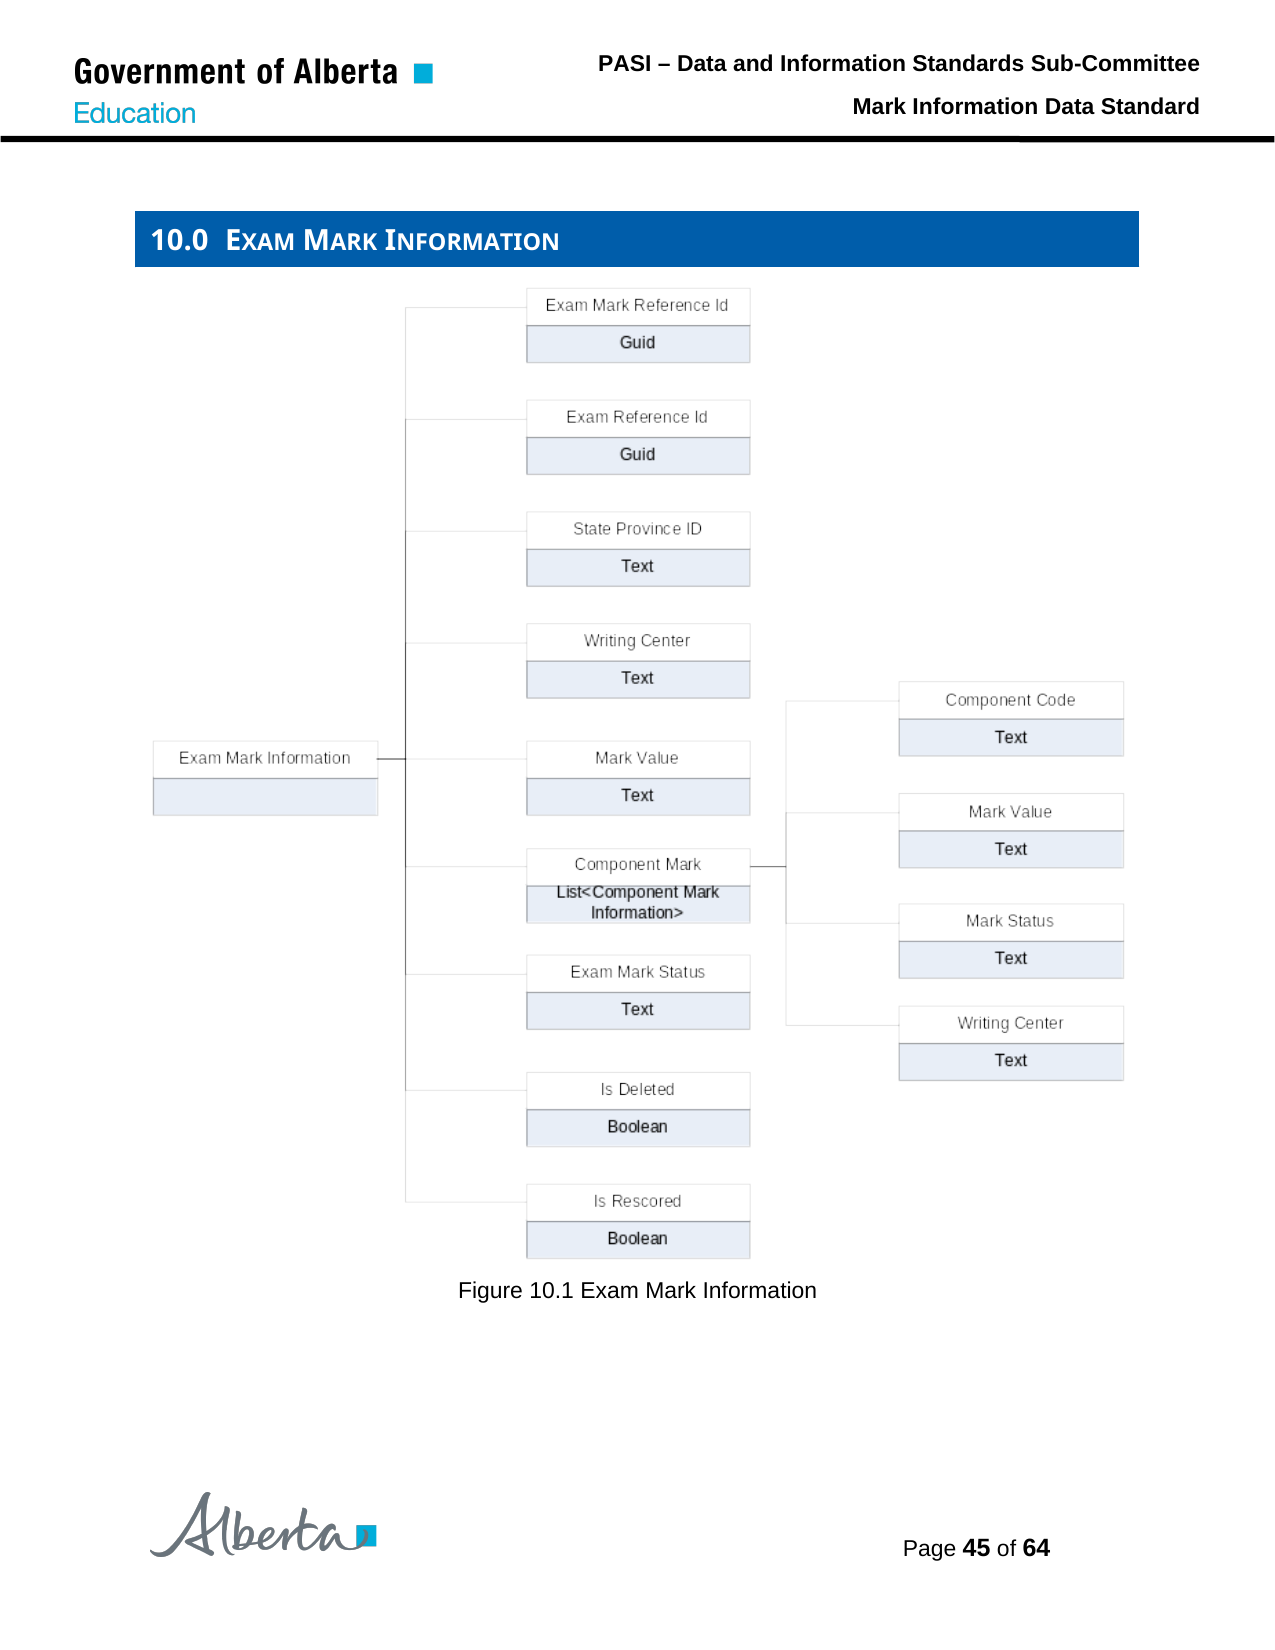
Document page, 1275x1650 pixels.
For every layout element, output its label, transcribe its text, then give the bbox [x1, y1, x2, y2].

picture [169, 111, 177, 120]
picture [94, 111, 101, 120]
picture [150, 1492, 377, 1557]
subtitle Exam Mark Information [142, 218, 1133, 261]
picture [186, 111, 192, 123]
text Figure 10.1 Exam Mark Information [150, 1277, 1125, 1304]
picture [75, 58, 433, 123]
